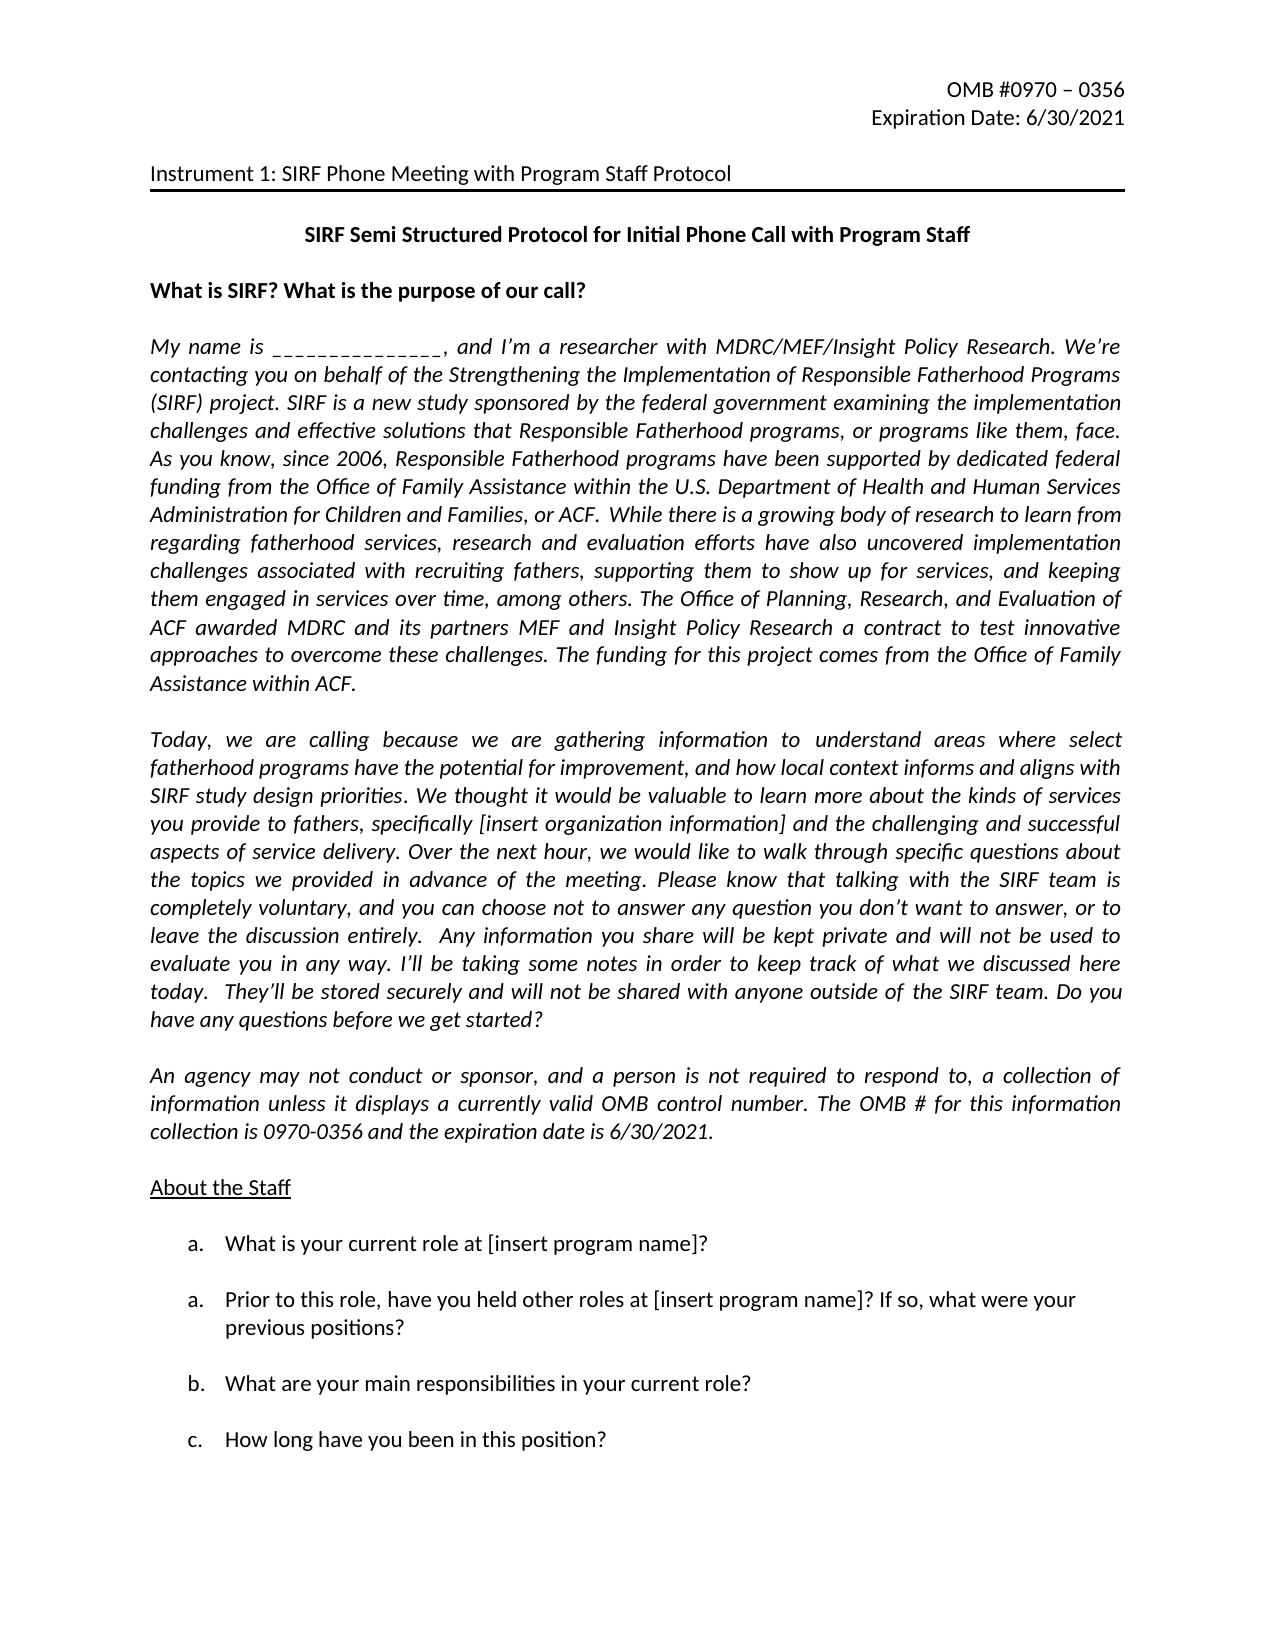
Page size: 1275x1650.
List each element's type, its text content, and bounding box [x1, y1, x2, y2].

list An agency may not conduct or sponsor, and a person is not required to respond to, a collection of information unless it displays a currently valid OMB control number. The OMB # for this information collection is 0970-0356 and the expiration date is 6/30/2021. [150, 1061, 1125, 1145]
list Today, we are calling because we are gathering information to understand areas where select fatherhood programs have the potential for improvement, and how local context informs and aligns with SIRF study design priorities. We thought it would be valuable to learn more about the kinds of services you provide to fathers, specifically [insert organization information] and the challenging and successful aspects of service delivery. Over the next hour, we would like to walk through specific questions about the topics we provided in advance of the meeting. Please know that talking with the SIRF team is completely voluntary, and you can choose not to answer any question you don’t want to answer, or to leave the discussion entirely. Any information you share will be kept private and will not be used to evaluate you in any way. I’ll be taking some notes in order to keep track of what we discussed here today. They’ll be stored securely and will not be shared with anyone outside of the SIRF team. Do you have any questions before we get started? [150, 725, 1125, 1033]
list Prior to this role, have you held other roles at [insert program name]? If so, what were your previous positions? [187, 1285, 1125, 1341]
list What are your main responsibilities in your current role? [187, 1369, 1125, 1397]
list How long have you been in this position? [187, 1425, 1125, 1453]
text Instrument 1: SIRF Phone Meeting with Program Staff Protocol [150, 159, 1125, 189]
text SIRF Semi Structured Protocol for Initial Phone Call with Program Staff [150, 220, 1125, 248]
text What is SIRF? What is the purpose of our call? [150, 276, 1125, 304]
list What is your current role at [insert program name]? [187, 1229, 1125, 1257]
list My name is _______________, and I’m a researcher with MDRC/MEF/Insight Policy Research. We’re contacting you on behalf of the Strengthening the Implementation of Responsible Fatherhood Programs (SIRF) project. SIRF is a new study sponsored by the federal government examining the implementation challenges and effective solutions that Responsible Fatherhood programs, or programs like them, face. As you know, since 2006, Responsible Fatherhood programs have been supported by dedicated federal funding from the Office of Family Assistance within the U.S. Department of Health and Human Services Administration for Children and Families, or ACF. While there is a growing body of research to learn from regarding fatherhood services, research and evaluation efforts have also uncovered implementation challenges associated with recruiting fathers, supporting them to show up for services, and keeping them engaged in services over time, among others. The Office of Planning, Research, and Evaluation of ACF awarded MDRC and its partners MEF and Insight Policy Research a contract to test innovative approaches to overcome these challenges. The funding for this project comes from the Office of Family Assistance within ACF. [150, 332, 1125, 697]
text About the Staff [150, 1173, 1125, 1201]
